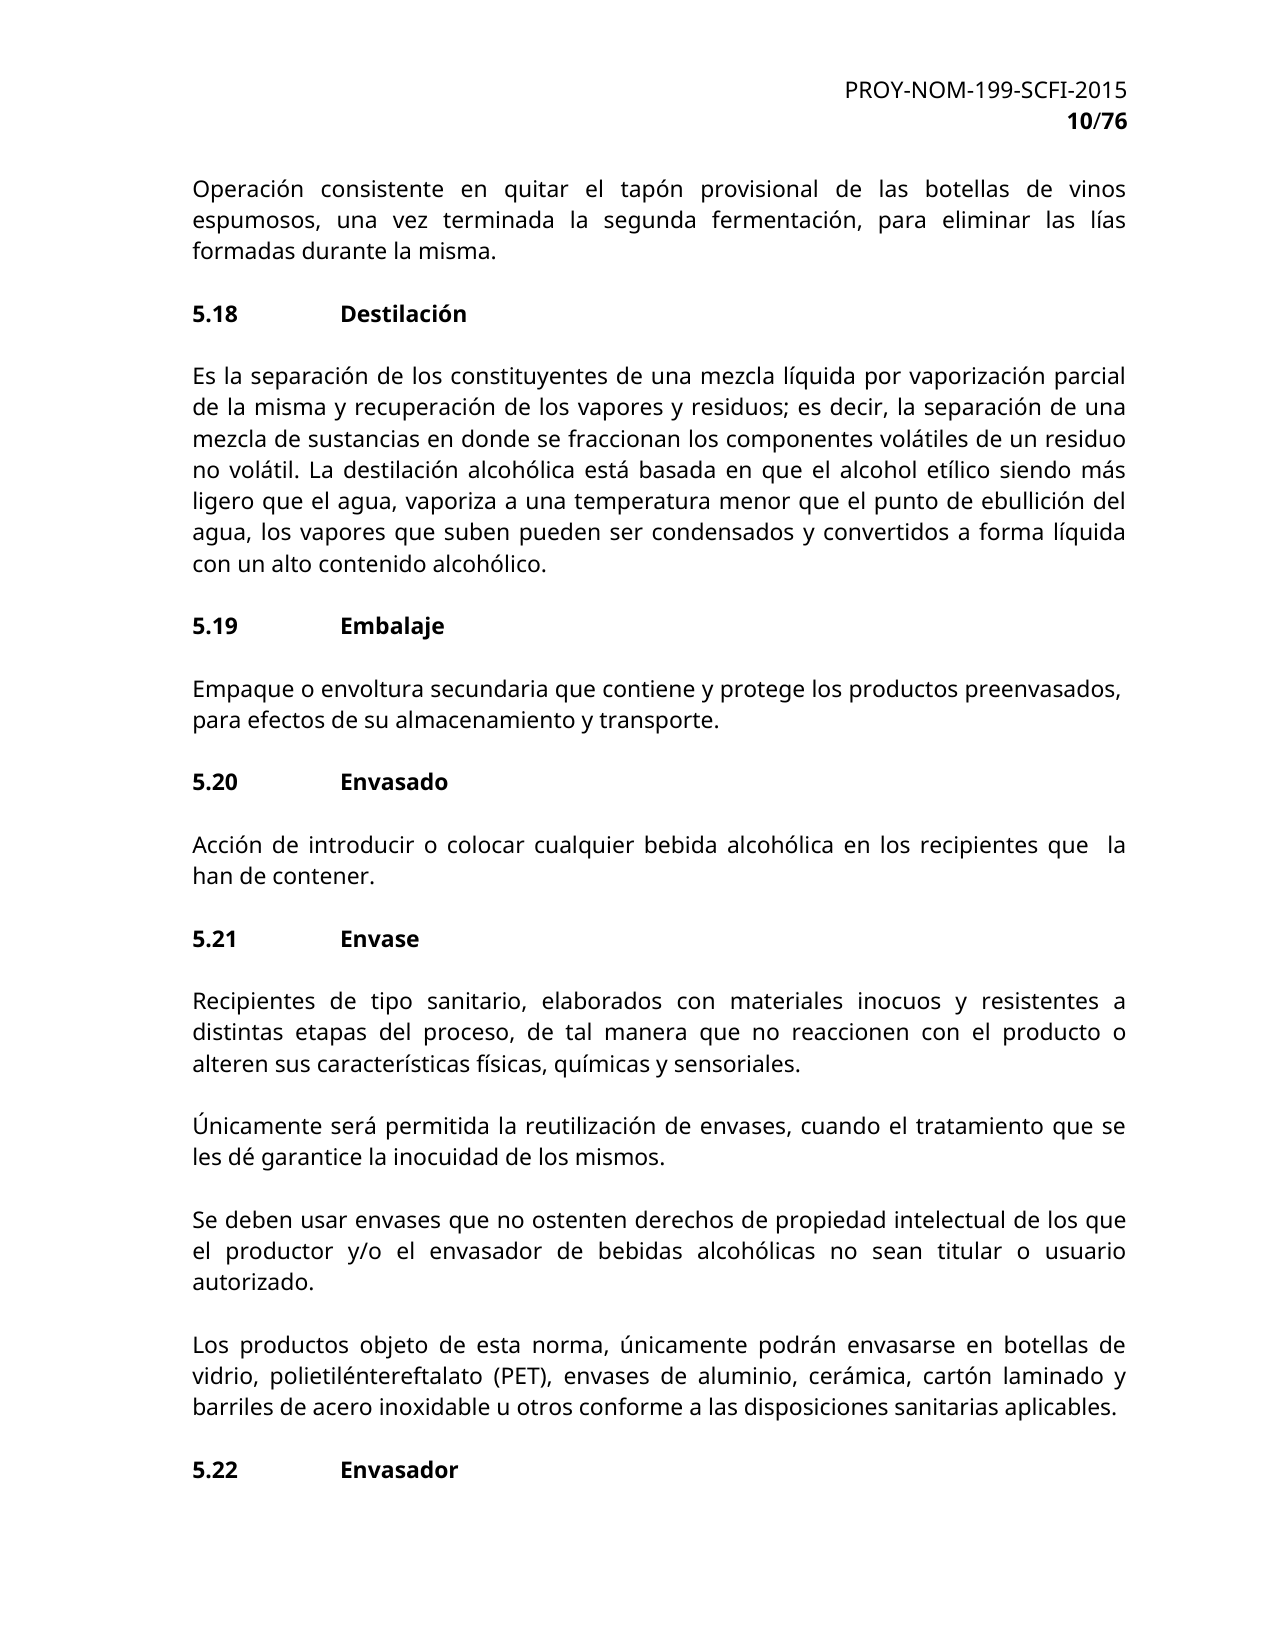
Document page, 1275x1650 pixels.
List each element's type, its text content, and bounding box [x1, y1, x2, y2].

text Recipientes de tipo sanitario, elaborados con materiales inocuos y resistentes a distintas etapas del proceso, de tal manera que no reaccionen con el producto o alteren sus características físicas, químicas y sensoriales. [192, 985, 1127, 1079]
text Acción de introducir o colocar cualquier bebida alcohólica en los recipientes que la han de contener. [192, 829, 1127, 891]
text Únicamente será permitida la reutilización de envases, cuando el tratamiento que se les dé garantice la inocuidad de los mismos. [192, 1110, 1127, 1173]
list Envase [192, 923, 1122, 954]
text Operación consistente en quitar el tapón provisional de las botellas de vinos espumosos, una vez terminada la segunda fermentación, para eliminar las lías formadas durante la misma. [192, 173, 1127, 266]
text Es la separación de los constituyentes de una mezcla líquida por vaporización parcial de la misma y recuperación de los vapores y residuos; es decir, la separación de una mezcla de sustancias en donde se fraccionan los componentes volátiles de un residuo no volátil. La destilación alcohólica está basada en que el alcohol etílico siendo más ligero que el agua, vaporiza a una temperatura menor que el punto de ebullición del agua, los vapores que suben pueden ser condensados y convertidos a forma líquida con un alto contenido alcohólico. [192, 360, 1127, 579]
list Envasado [192, 766, 1122, 798]
list Embalaje [192, 610, 1122, 641]
text Empaque o envoltura secundaria que contiene y protege los productos preenvasados, para efectos de su almacenamiento y transporte. [192, 673, 1122, 735]
list Envasador [192, 1454, 1122, 1485]
list Destilación [192, 298, 1122, 329]
text Los productos objeto de esta norma, únicamente podrán envasarse en botellas de vidrio, polietiléntereftalato (PET), envases de aluminio, cerámica, cartón laminado y barriles de acero inoxidable u otros conforme a las disposiciones sanitarias aplicables. [192, 1329, 1127, 1423]
text Se deben usar envases que no ostenten derechos de propiedad intelectual de los que el productor y/o el envasador de bebidas alcohólicas no sean titular o usuario autorizado. [192, 1204, 1127, 1298]
